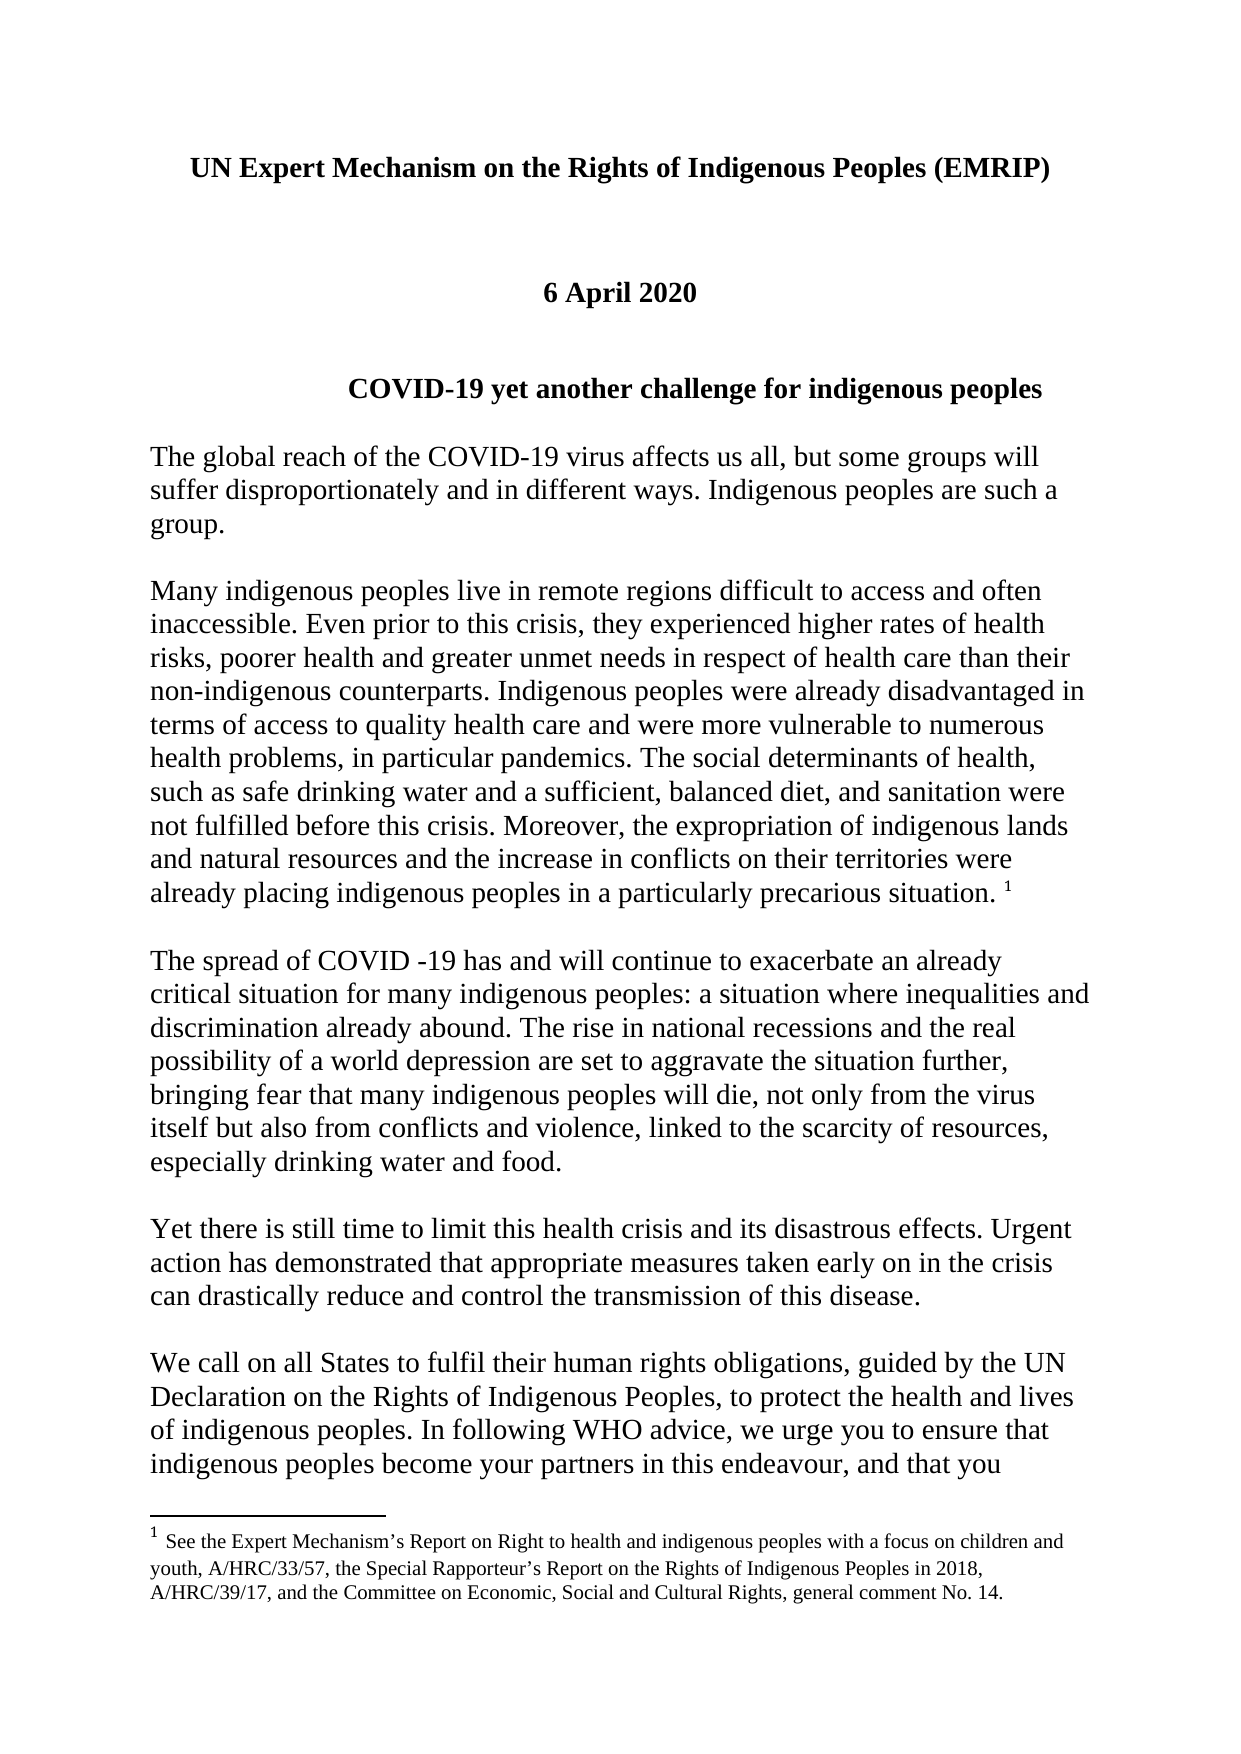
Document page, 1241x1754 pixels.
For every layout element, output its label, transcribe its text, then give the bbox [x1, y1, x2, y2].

text The global reach of the COVID-19 virus affects us all, but some groups will suffer disproportionately and in different ways. Indigenous peoples are such a group. [150, 439, 1090, 539]
text COVID-19 yet another challenge for indigenous peoples [225, 372, 1090, 405]
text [150, 1345, 1090, 1479]
text UN Expert Mechanism on the Rights of Indigenous Peoples (EMRIP) [150, 150, 1090, 183]
text 6 April 2020 [150, 275, 1090, 309]
text Many indigenous peoples live in remote regions difficult to access and often inaccessible. Even prior to this crisis, they experienced higher rates of health risks, poorer health and greater unmet needs in respect of health care than their non-indigenous counterparts. Indigenous peoples were already disadvantaged in terms of access to quality health care and were more vulnerable to numerous health problems, in particular pandemics. The social determinants of health, such as safe drinking water and a sufficient, balanced diet, and sanitation were not fulfilled before this crisis. Moreover, the expropriation of indigenous lands and natural resources and the increase in conflicts on their territories were already placing indigenous peoples in a particularly precarious situation. [150, 573, 1090, 909]
text Yet there is still time to limit this health crisis and its disastrous effects. Urgent action has demonstrated that appropriate measures taken early on in the crisis can drastically reduce and control the transmission of this disease. [150, 1211, 1090, 1312]
text The spread of COVID -19 has and will continue to exacerbate an already critical situation for many indigenous peoples: a situation where inequalities and discrimination already abound. The rise in national recessions and the real possibility of a world depression are set to aggravate the situation further, bringing fear that many indigenous peoples will die, not only from the virus itself but also from conflicts and violence, linked to the scarcity of resources, especially drinking water and food. [150, 943, 1090, 1178]
